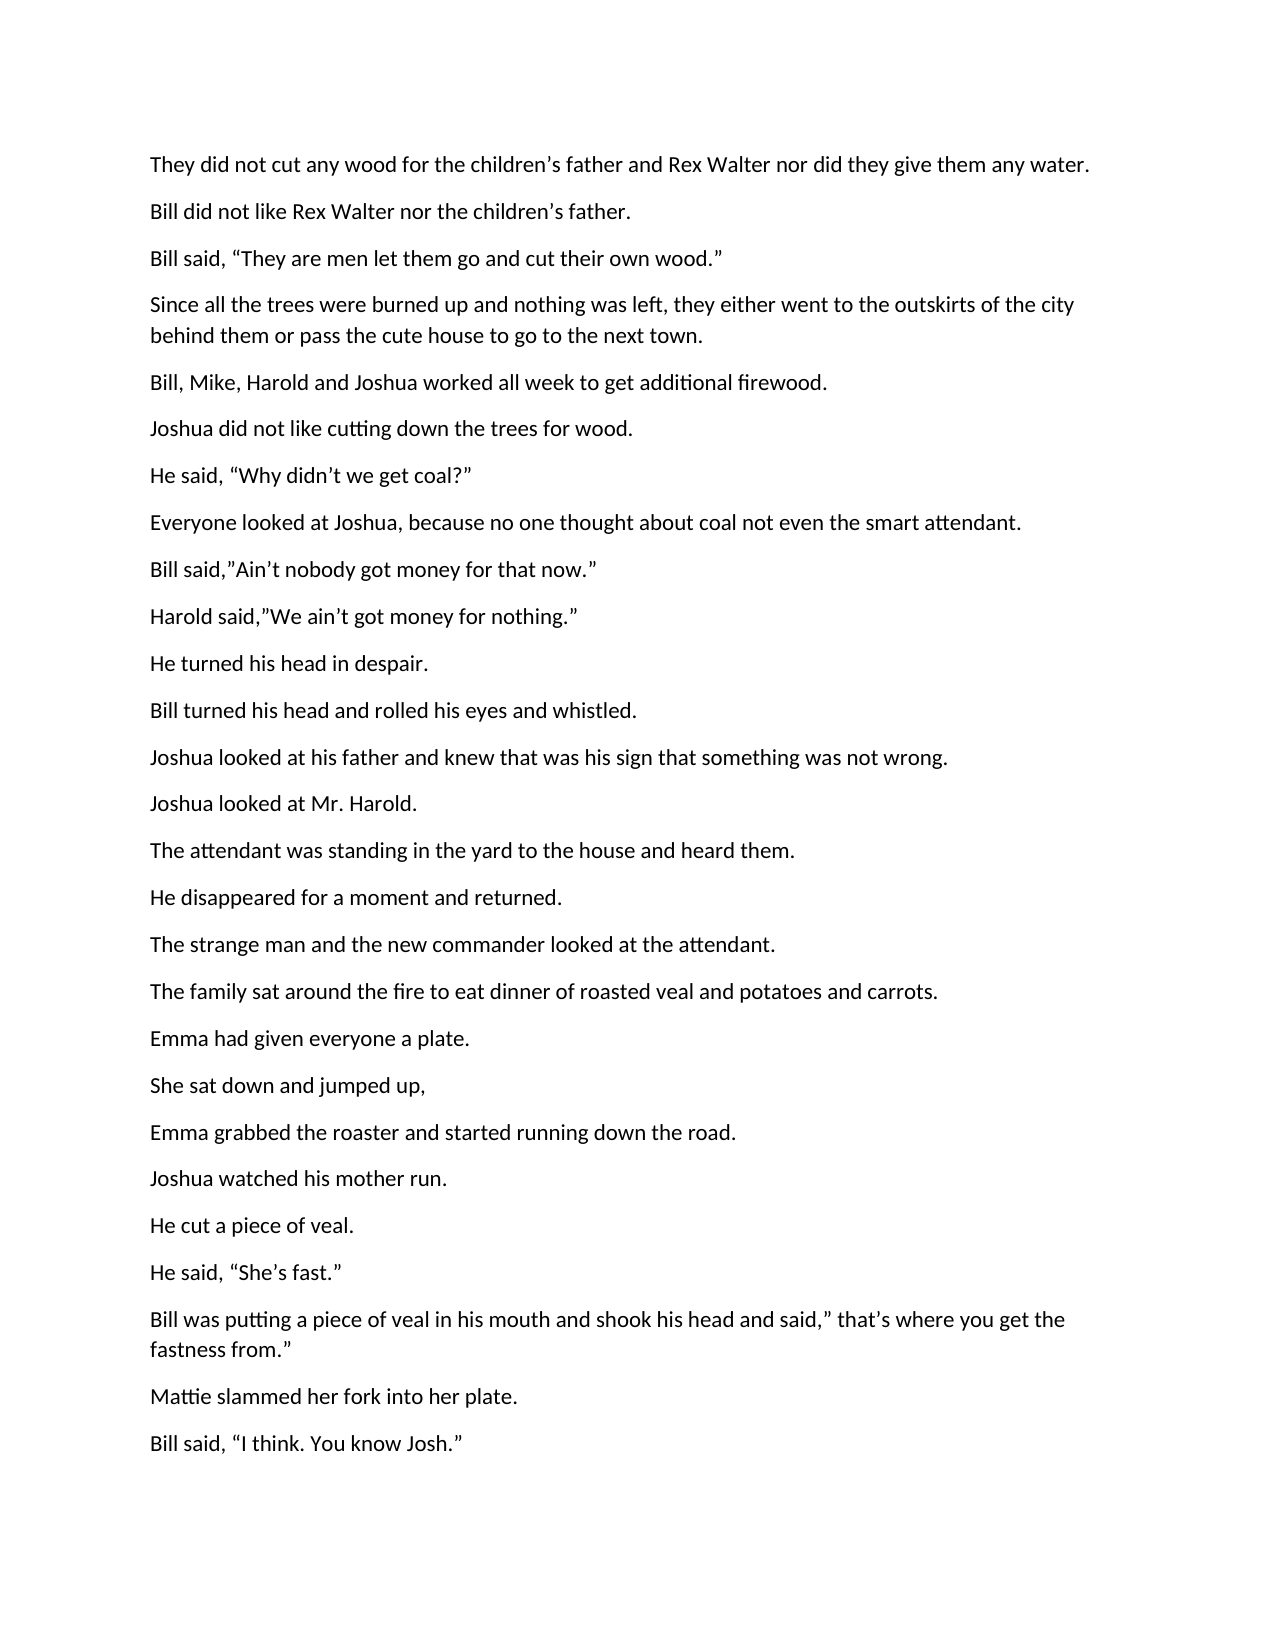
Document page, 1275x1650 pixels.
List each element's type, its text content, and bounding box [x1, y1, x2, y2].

text Bill said, “They are men let them go and cut their own wood.” [150, 244, 1125, 272]
text Bill, Mike, Harold and Joshua worked all week to get additional firewood. [150, 368, 1125, 396]
text Since all the trees were burned up and nothing was left, they either went to the outskirts of the city behind them or pass the cute house to go to the next town. [150, 291, 1125, 349]
text Harold said,”We ain’t got money for nothing.” [150, 602, 1125, 630]
text Bill did not like Rex Walter nor the children’s father. [150, 197, 1125, 225]
text Joshua looked at his father and knew that was his sign that something was not wrong. [150, 743, 1125, 771]
text Bill said, “I think. You know Josh.” [150, 1429, 1125, 1457]
text Emma had given everyone a plate. [150, 1024, 1125, 1052]
text Bill turned his head and rolled his eyes and whistled. [150, 696, 1125, 724]
text Emma grabbed the roaster and started running down the road. [150, 1118, 1125, 1146]
text He said, “She’s fast.” [150, 1258, 1125, 1286]
text Joshua did not like cutting down the trees for wood. [150, 414, 1125, 443]
text The strange man and the new commander looked at the attendant. [150, 930, 1125, 958]
text Bill was putting a piece of veal in his mouth and shook his head and said,” that’s where you get the fastness from.” [150, 1305, 1125, 1363]
text Everyone looked at Joshua, because no one thought about coal not even the smart attendant. [150, 508, 1125, 536]
text He said, “Why didn’t we get coal?” [150, 461, 1125, 489]
text The attendant was standing in the yard to the house and heard them. [150, 836, 1125, 864]
text He cut a piece of veal. [150, 1211, 1125, 1239]
text The family sat around the fire to eat dinner of roasted veal and potatoes and carrots. [150, 977, 1125, 1005]
text Joshua looked at Mr. Harold. [150, 789, 1125, 818]
text Bill said,”Ain’t nobody got money for that now.” [150, 555, 1125, 583]
text He turned his head in despair. [150, 649, 1125, 677]
text She sat down and jumped up, [150, 1071, 1125, 1099]
text Joshua watched his mother run. [150, 1164, 1125, 1193]
text He disappeared for a moment and returned. [150, 883, 1125, 911]
text They did not cut any wood for the children’s father and Rex Walter nor did they give them any water. [150, 150, 1125, 178]
text Mattie slammed her fork into her plate. [150, 1382, 1125, 1410]
